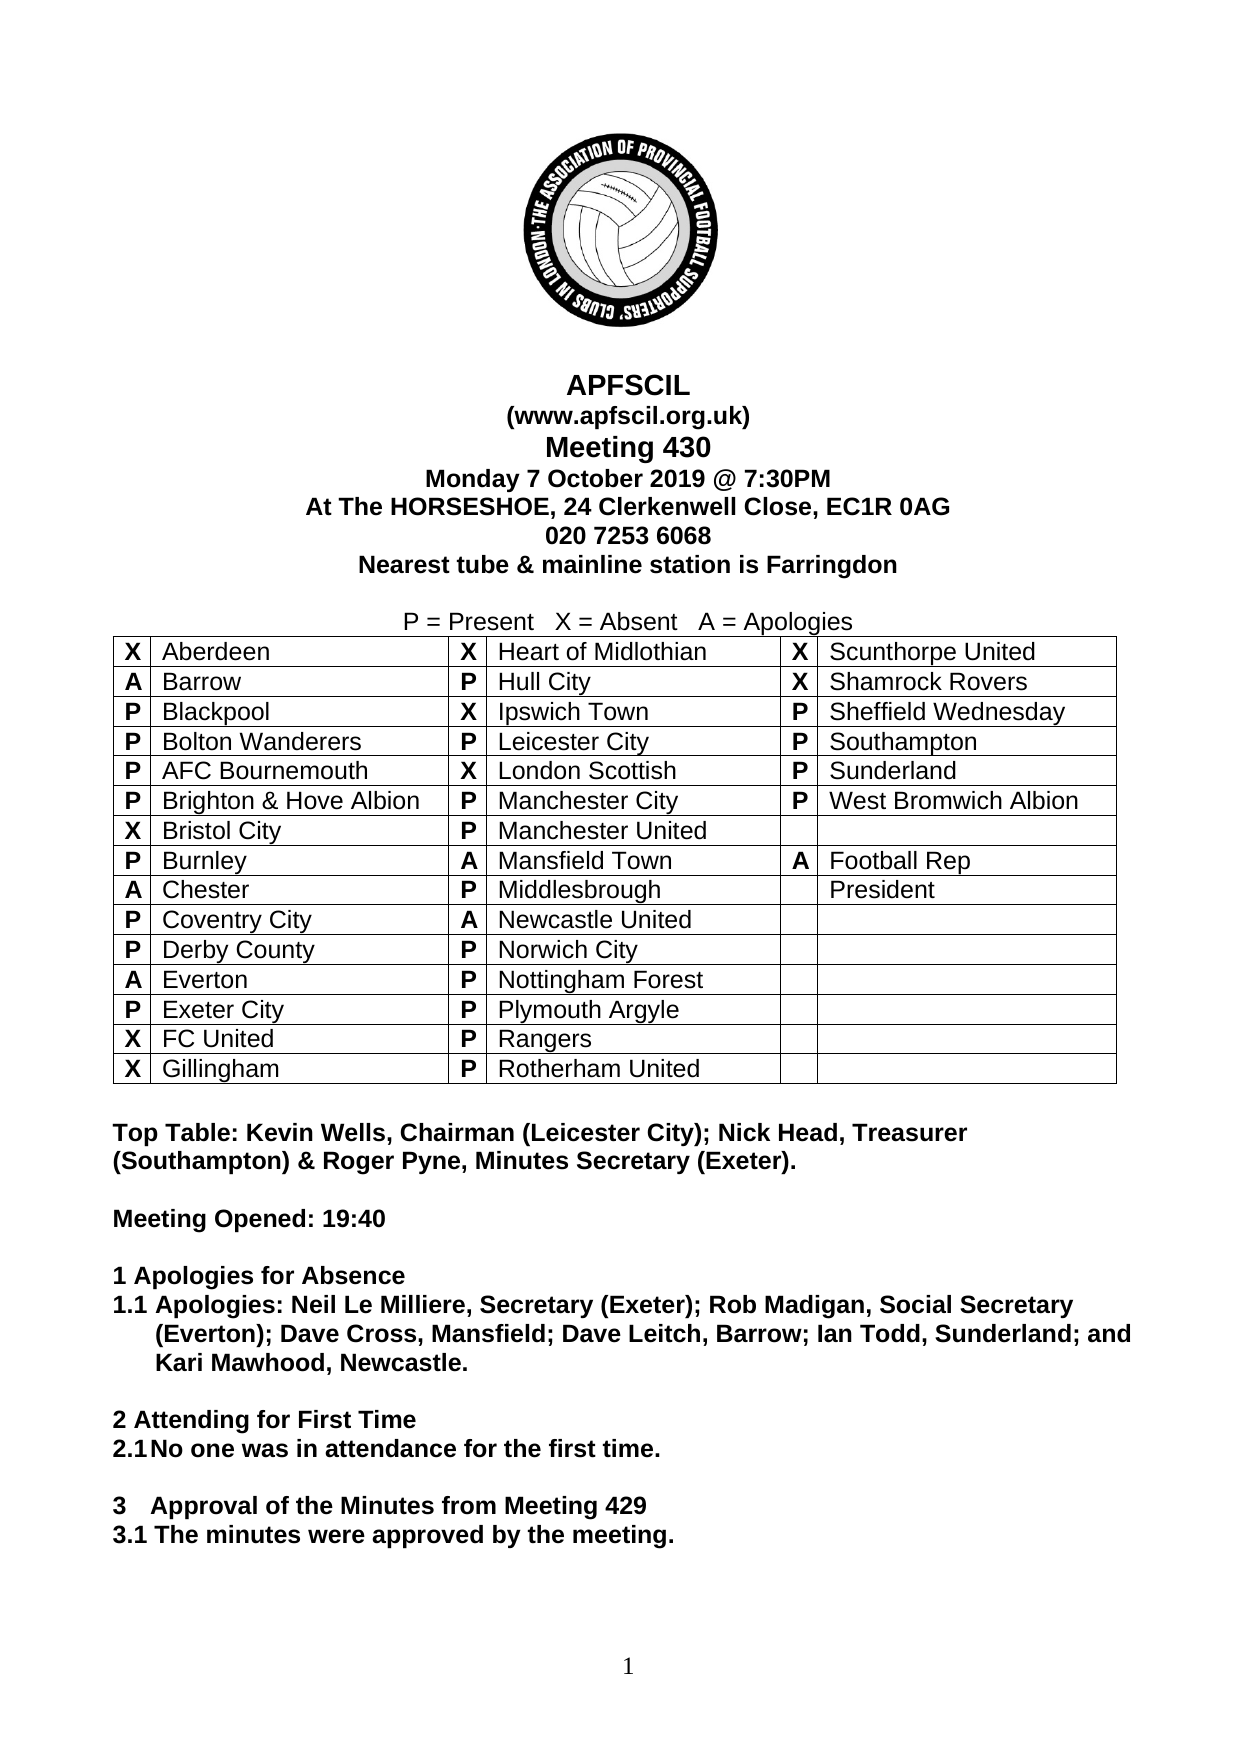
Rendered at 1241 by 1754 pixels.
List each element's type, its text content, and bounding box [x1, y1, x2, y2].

table_cell P [114, 756, 150, 785]
table_cell Shamrock Rovers [818, 667, 1116, 696]
table_cell Leicester [487, 727, 780, 755]
table_cell Brighton & Hove [151, 786, 448, 815]
table_cell P [449, 876, 486, 904]
table_cell Manchester United [487, 816, 780, 845]
table_cell P [114, 905, 150, 934]
text Meeting Opened: 19:40 [112, 1204, 1144, 1233]
table_header Aberdeen [151, 637, 448, 666]
table_cell P [449, 935, 486, 964]
table_cell X [114, 1025, 150, 1053]
table_cell [818, 965, 1116, 994]
text APFSCIL [112, 368, 1144, 401]
table_header Heart of Midlothian [487, 637, 780, 666]
table_cell Middlesbrough [487, 876, 780, 904]
table_cell P [449, 727, 486, 755]
table_cell P [781, 697, 817, 726]
text 020 7253 6068 [112, 521, 1144, 550]
table_cell FC United [151, 1025, 448, 1053]
table_cell A [449, 905, 486, 934]
table_cell P [449, 1025, 486, 1053]
table_cell X [449, 697, 486, 726]
text Nearest tube & mainline station is Farringdon [112, 550, 1144, 579]
table_header United [818, 637, 1116, 666]
table_cell Gillingham [151, 1054, 448, 1083]
table_cell P [114, 727, 150, 755]
table_cell [818, 935, 1116, 964]
table_cell [818, 1025, 1116, 1053]
table_cell [781, 876, 817, 904]
table_cell P [781, 786, 817, 815]
table_cell Football Rep [818, 846, 1116, 874]
table_cell Ipswich Town [487, 697, 780, 726]
table_cell Wednesday [818, 697, 1116, 726]
table_cell [818, 995, 1116, 1023]
table_cell Bristol City [151, 816, 448, 845]
table_cell Manchester [487, 786, 780, 815]
table_cell P [114, 995, 150, 1023]
table_cell [818, 756, 1116, 785]
table_cell X [449, 756, 486, 785]
table_cell [781, 816, 817, 845]
table_cell Rangers [487, 1025, 780, 1053]
table_header X [449, 637, 486, 666]
table_cell P [449, 995, 486, 1023]
table_cell Hull City [487, 667, 780, 696]
table_cell A [114, 965, 150, 994]
table_cell P [449, 816, 486, 845]
text At The HORSESHOE, 24 Clerkenwell Close, EC1R 0AG [112, 492, 1144, 521]
table_cell President [818, 876, 1116, 904]
text Meeting 430 [112, 430, 1144, 464]
table_cell Nottingham Forest [487, 965, 780, 994]
table_cell A [781, 846, 817, 874]
text P = Present X = Absent A = Apologies [112, 607, 1144, 636]
table_cell AFC [151, 756, 448, 785]
table_cell A [114, 667, 150, 696]
list Apologies: Neil Le Milliere, Secretary (Exeter); Rob Madigan, Social Secretary (Everton); Dave Cross, Mansfield; Dave Leitch, Barrow; Ian Todd, Sunderland; and Kari Mawhood, Newcastle. [112, 1290, 1144, 1376]
table_cell Chester [151, 876, 448, 904]
table_cell [818, 905, 1116, 934]
table_cell [781, 965, 817, 994]
table_cell Bolton Wanderers [151, 727, 448, 755]
table_cell [818, 1054, 1116, 1083]
table_cell [781, 995, 817, 1023]
text (www.apfscil.org.uk) [112, 401, 1144, 430]
list Approval of the Minutes from Meeting 429 [112, 1491, 1144, 1520]
table_cell P [449, 667, 486, 696]
text 3.1 The minutes were approved by the meeting. [112, 1520, 1144, 1549]
table_cell P [449, 1054, 486, 1083]
table_cell Everton [151, 965, 448, 994]
table_cell [818, 816, 1116, 845]
picture [515, 127, 725, 335]
table_cell Derby County [151, 935, 448, 964]
table_cell P [449, 786, 486, 815]
text 1 Apologies for Absence [112, 1261, 1144, 1290]
table_cell P [114, 786, 150, 815]
table_cell London Scottish [487, 756, 780, 785]
table_header X [114, 637, 150, 666]
text 2 Attending for First Time [112, 1405, 1144, 1434]
table_header X [781, 637, 817, 666]
table_cell Plymouth Argyle [487, 995, 780, 1023]
table_cell P [449, 965, 486, 994]
table_cell [781, 935, 817, 964]
table_cell Rotherham United [487, 1054, 780, 1083]
table_cell Blackpool [151, 697, 448, 726]
table_cell P [781, 727, 817, 755]
table_cell P [114, 935, 150, 964]
table_cell Coventry City [151, 905, 448, 934]
table_cell Newcastle United [487, 905, 780, 934]
table_cell Exeter City [151, 995, 448, 1023]
table_cell [487, 935, 780, 964]
text Top Table: Kevin Wells, Chairman (Leicester City); Nick Head, Treasurer (Southampton) & Roger Pyne, Minutes Secretary (Exeter). [112, 1118, 1144, 1175]
list No one was in attendance for the first time. [112, 1434, 1144, 1463]
table_cell Burnley [151, 846, 448, 874]
table_cell P [114, 697, 150, 726]
table_cell P [114, 846, 150, 874]
table_cell [781, 1054, 817, 1083]
table_cell A [114, 876, 150, 904]
table_cell [818, 727, 1116, 755]
table_cell X [781, 667, 817, 696]
table_cell A [449, 846, 486, 874]
table_cell X [114, 1054, 150, 1083]
text Monday 7 October 2019 @ 7:30PM [112, 464, 1144, 492]
table_cell X [114, 816, 150, 845]
table_cell Barrow [151, 667, 448, 696]
table_cell [781, 905, 817, 934]
table_cell Mansfield Town [487, 846, 780, 874]
table_cell [781, 1025, 817, 1053]
table_cell West Bromwich [818, 786, 1116, 815]
table_cell P [781, 756, 817, 785]
